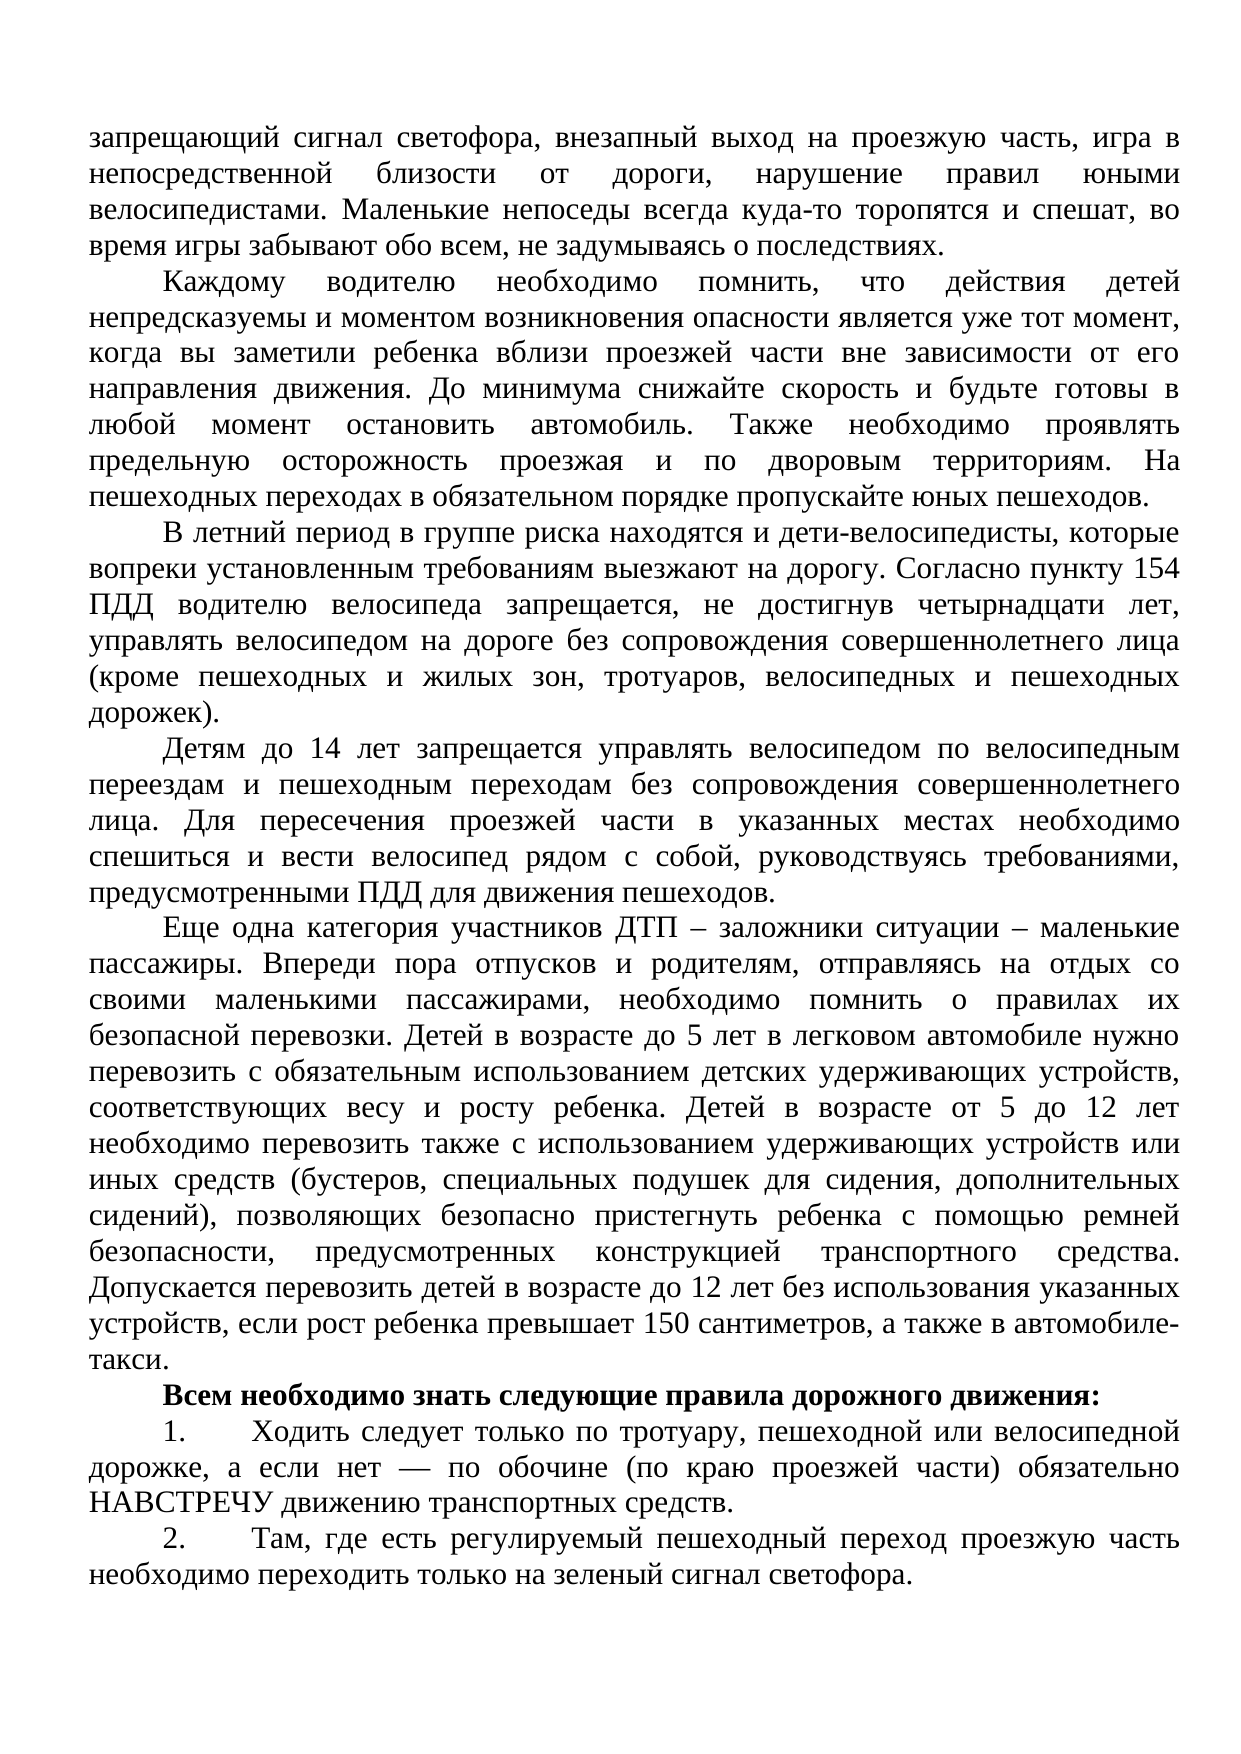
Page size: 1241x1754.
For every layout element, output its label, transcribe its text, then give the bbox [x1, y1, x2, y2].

text Всем необходимо знать следующие правила дорожного движения: [88, 1376, 1181, 1412]
text 2. Там, где есть регулируемый пешеходный переход проезжую часть необходимо переходить только на зеленый сигнал светофора. [88, 1520, 1181, 1592]
text В летний период в группе риска находятся и дети-велосипедисты, которые вопреки установленным требованиям выезжают на дорогу. Согласно пункту 154 ПДД водителю велосипеда запрещается, не достигнув четырнадцати лет, управлять велосипедом на дороге без сопровождения совершеннолетнего лица (кроме пешеходных и жилых зон, тротуаров, велосипедных и пешеходных дорожек). [88, 513, 1181, 729]
text Еще одна категория участников ДТП – заложники ситуации – маленькие пассажиры. Впереди пора отпусков и родителям, отправляясь на отдых со своими маленькими пассажирами, необходимо помнить о правилах их безопасной перевозки. Детей в возрасте до 5 лет в легковом автомобиле нужно перевозить с обязательным использованием детских удерживающих устройств, соответствующих весу и росту ребенка. Детей в возрасте от 5 до 12 лет необходимо перевозить также с использованием удерживающих устройств или иных средств (бустеров, специальных подушек для сидения, дополнительных сидений), позволяющих безопасно пристегнуть ребенка с помощью ремней безопасности, предусмотренных конструкцией транспортного средства. Допускается перевозить детей в возрасте до 12 лет без использования указанных устройств, если рост ребенка превышает , а также в автомобиле-такси. [88, 909, 1181, 1376]
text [88, 118, 1181, 262]
text 1. Ходить следует только по тротуару, пешеходной или велосипедной дорожке, а если нет — по обочине (по краю проезжей части) обязательно НАВСТРЕЧУ движению транспортных средств. [88, 1412, 1181, 1520]
text Детям до 14 лет запрещается управлять велосипедом по велосипедным переездам и пешеходным переходам без сопровождения совершеннолетнего лица. Для пересечения проезжей части в указанных местах необходимо спешиться и вести велосипед рядом с собой, руководствуясь требованиями, предусмотренными ПДД для движения пешеходов. [88, 729, 1181, 909]
text Каждому водителю необходимо помнить, что действия детей непредсказуемы и моментом возникновения опасности является уже тот момент, когда вы заметили ребенка вблизи проезжей части вне зависимости от его направления движения. До минимума снижайте скорость и будьте готовы в любой момент остановить автомобиль. Также необходимо проявлять предельную осторожность проезжая и по дворовым территориям. На пешеходных переходах в обязательном порядке пропускайте юных пешеходов. [88, 262, 1181, 513]
